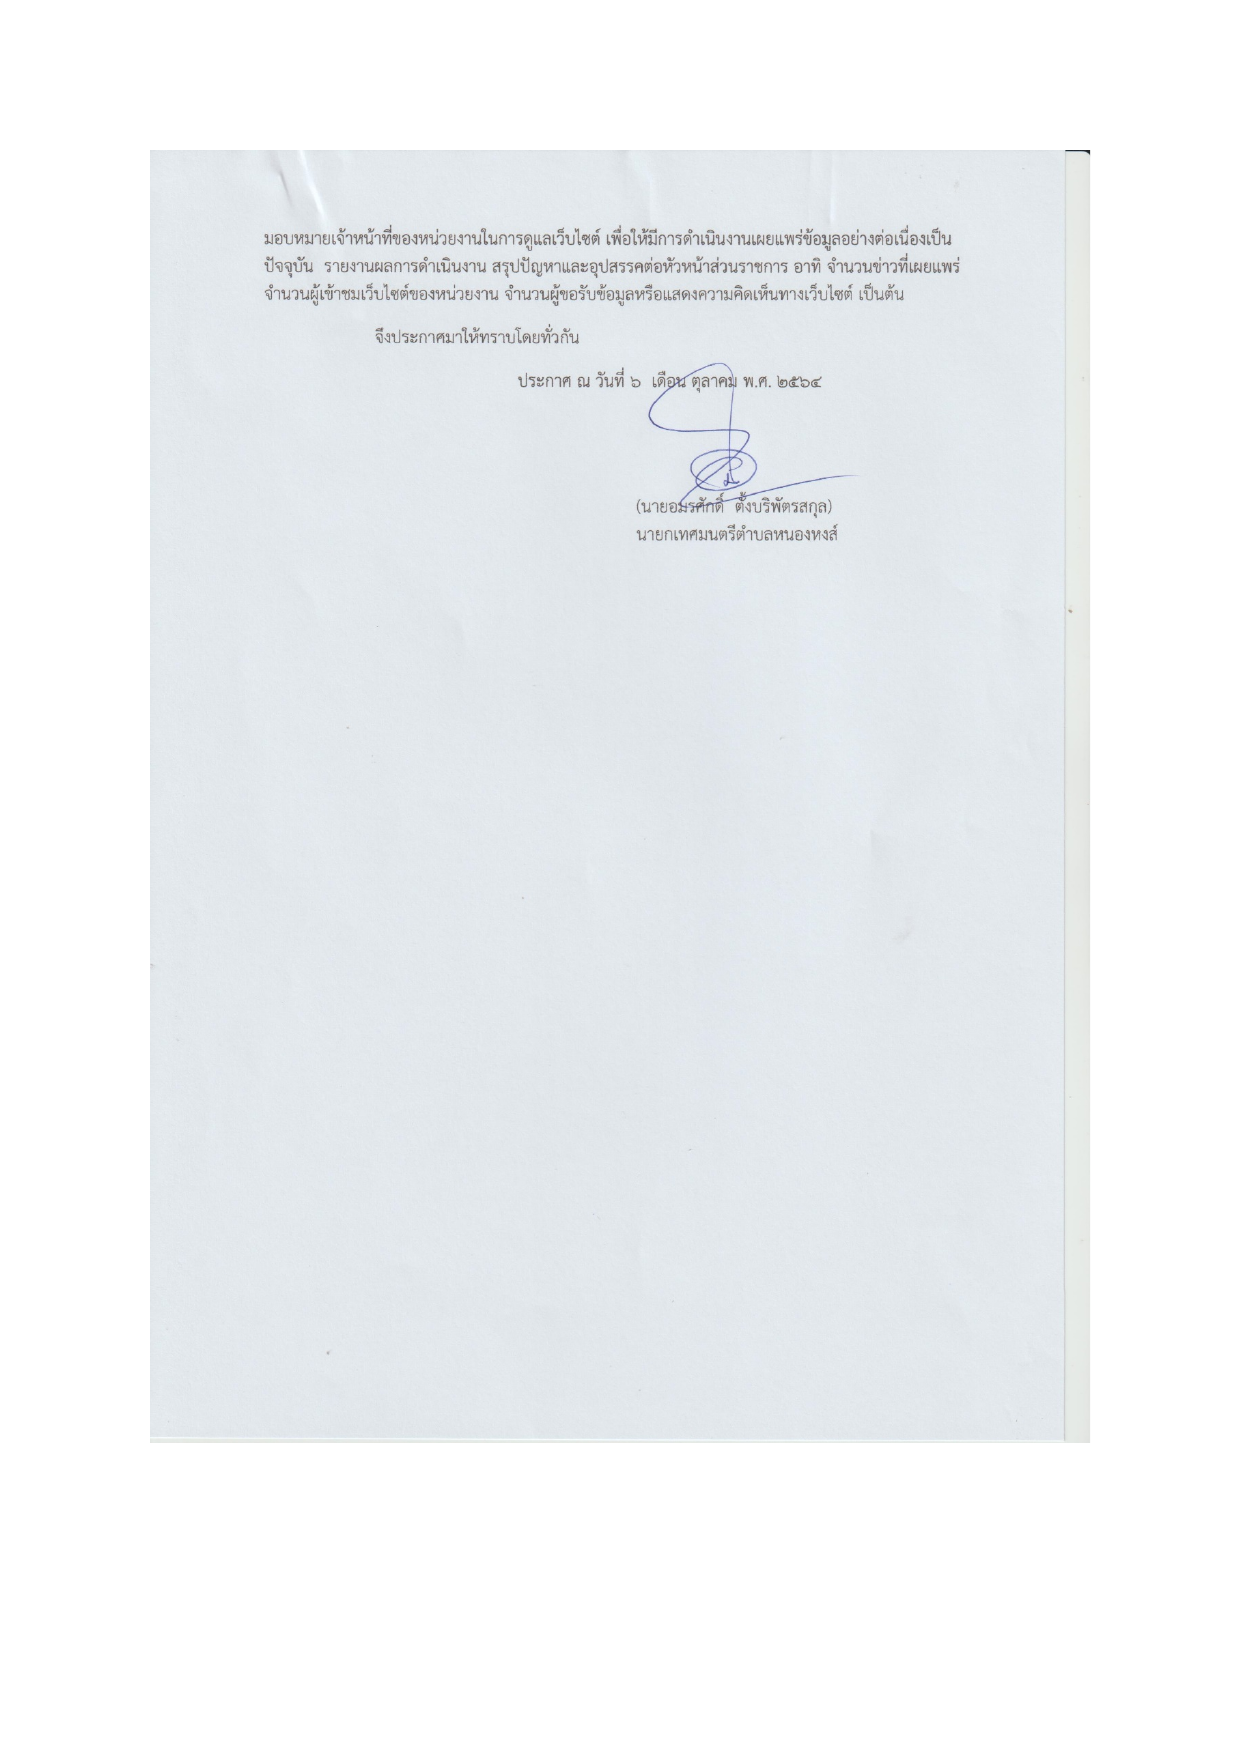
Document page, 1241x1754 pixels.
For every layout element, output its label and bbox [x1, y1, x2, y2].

picture [150, 150, 1091, 1443]
